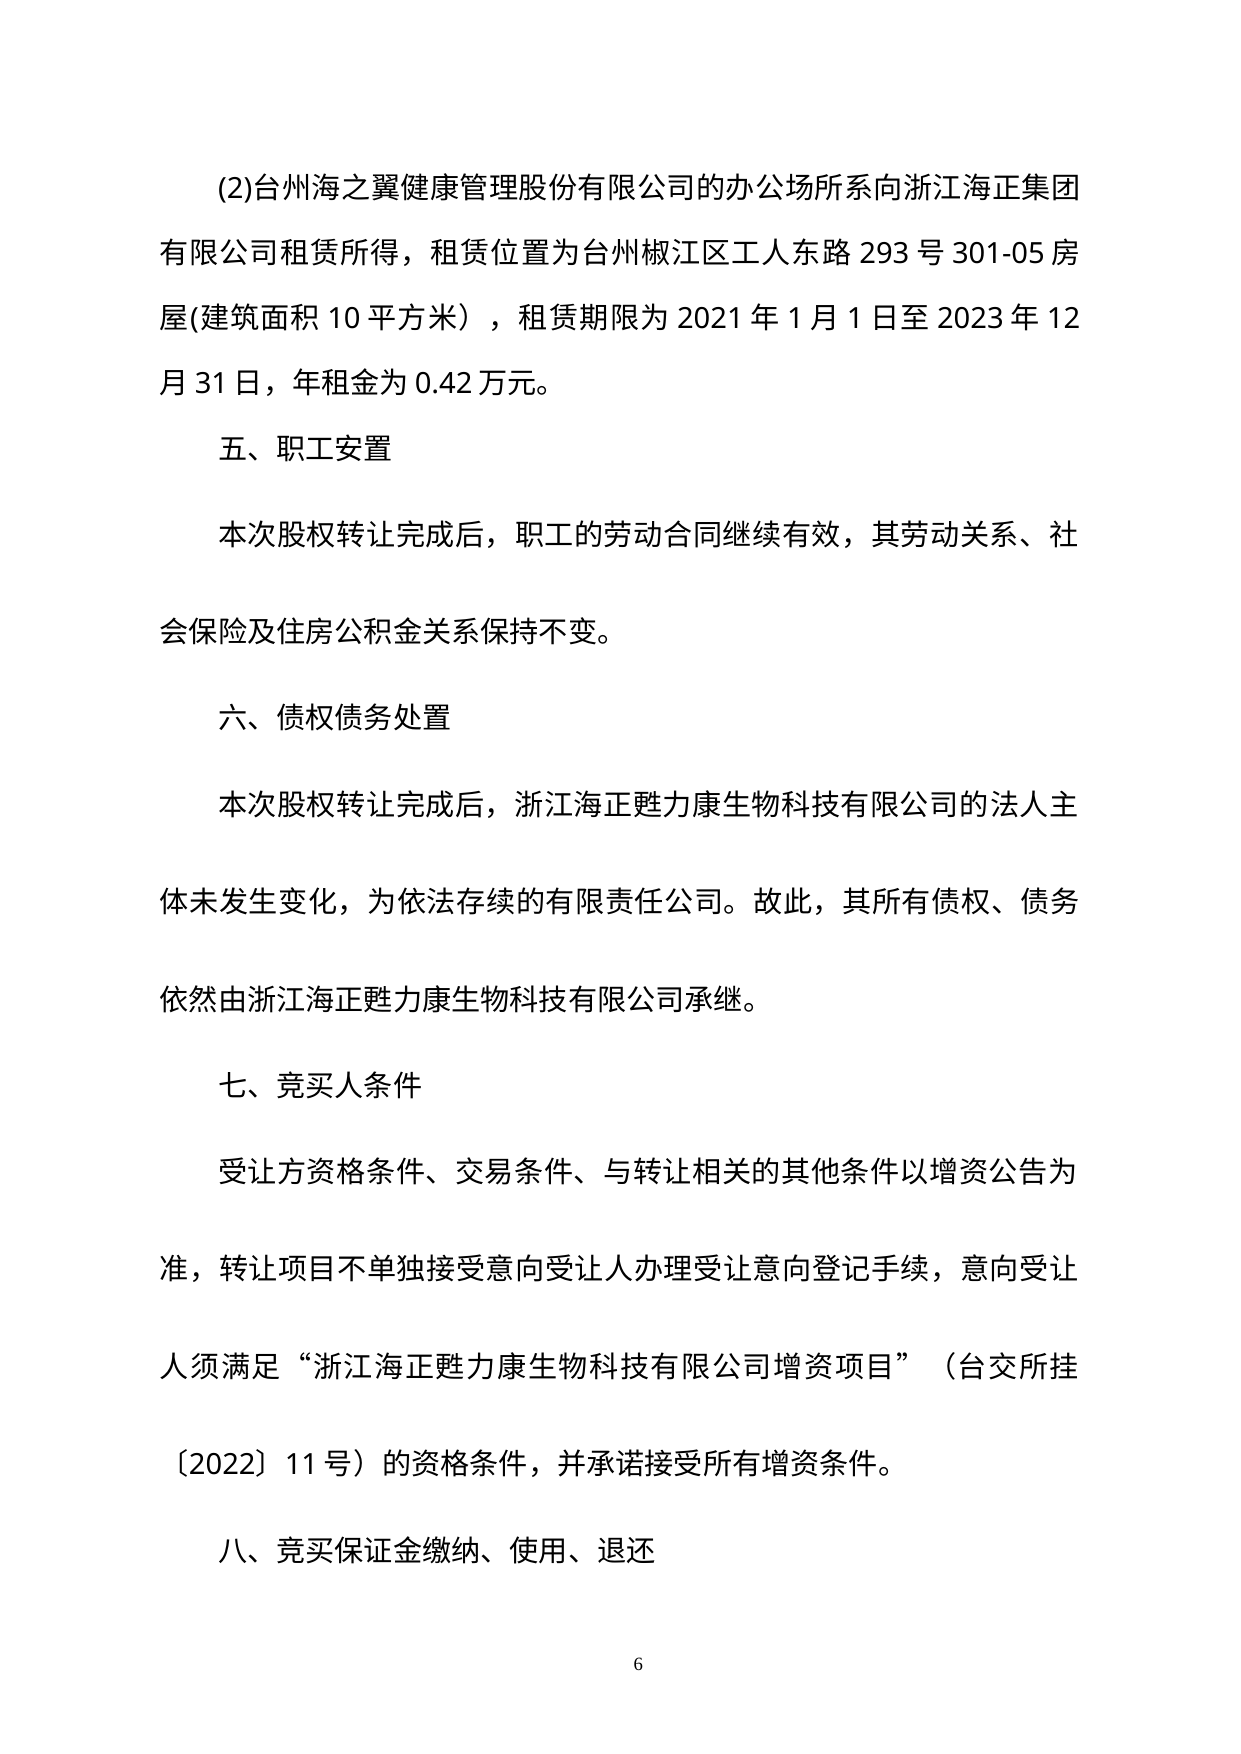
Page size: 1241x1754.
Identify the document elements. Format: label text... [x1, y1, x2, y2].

text (2)台州海之翼健康管理股份有限公司的办公场所系向浙江海正集团有限公司租赁所得，租赁位置为台州椒江区工人东路293号301-05房屋(建筑面积10平方米），租赁期限为2021年1月1日至2023年12月31日，年租金为0.42万元。 [159, 154, 1081, 414]
text 六、债权债务处置 [159, 684, 1081, 749]
text 七、竞买人条件 [159, 1051, 1081, 1116]
text 本次股权转让完成后，浙江海正甦力康生物科技有限公司的法人主体未发生变化，为依法存续的有限责任公司。故此，其所有债权、债务依然由浙江海正甦力康生物科技有限公司承继。 [159, 770, 1081, 1030]
text 五、职工安置 [159, 414, 1081, 479]
text 本次股权转让完成后，职工的劳动合同继续有效，其劳动关系、社会保险及住房公积金关系保持不变。 [159, 500, 1081, 662]
text 受让方资格条件、交易条件、与转让相关的其他条件以增资公告为准，转让项目不单独接受意向受让人办理受让意向登记手续，意向受让人须满足“浙江海正甦力康生物科技有限公司增资项目”（台交所挂〔2022〕11号）的资格条件，并承诺接受所有增资条件。 [159, 1137, 1081, 1494]
text 八、竞买保证金缴纳、使用、退还 [159, 1516, 1081, 1581]
